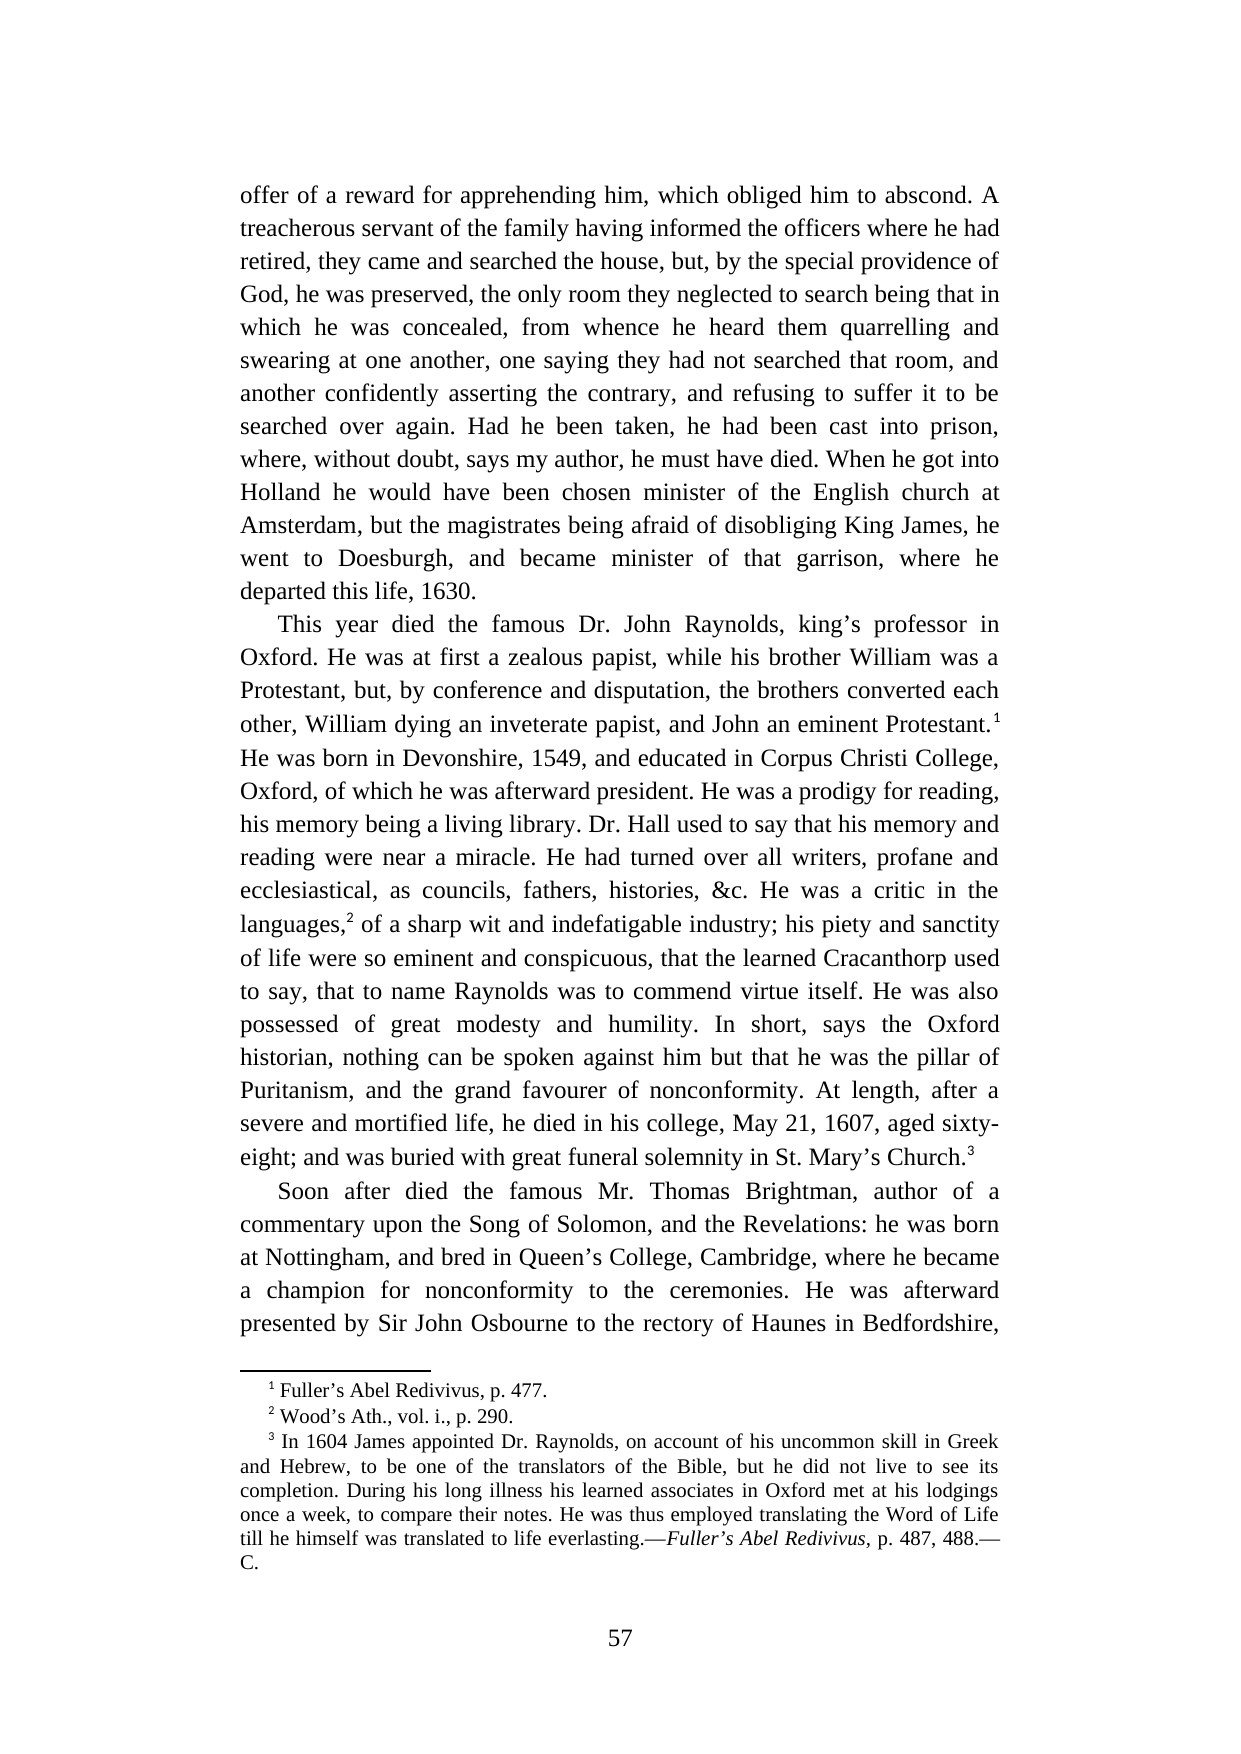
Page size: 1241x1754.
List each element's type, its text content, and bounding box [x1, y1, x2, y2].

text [240, 1176, 1000, 1337]
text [240, 180, 1000, 605]
text This year died the famous Dr. John Raynolds, king’s professor in Oxford. He was at first a zealous papist, while his brother William was a Protestant, but, by conference and disputation, the brothers converted each other, William dying an inveterate papist, and John an eminent Protestant. He was born in Devonshire, 1549, and educated in Corpus Christi College, Oxford, of which he was afterward president. He was a prodigy for reading, his memory being a living library. Dr. Hall used to say that his memory and reading were near a miracle. He had turned over all writers, profane and ecclesiastical, as councils, fathers, histories, &c. He was a critic in the languages, of a sharp wit and indefatigable industry; his piety and sanctity of life were so eminent and conspicuous, that the learned Cracanthorp used to say, that to name Raynolds was to commend virtue itself. He was also possessed of great modesty and humility. In short, says the Oxford historian, nothing can be spoken against him but that he was the pillar of Puritanism, and the grand favourer of nonconformity. At length, after a severe and mortified life, he died in his college, May 21, 1607, aged sixty-eight; and was buried with great funeral solemnity in St. Mary’s Church. [240, 609, 1000, 1172]
